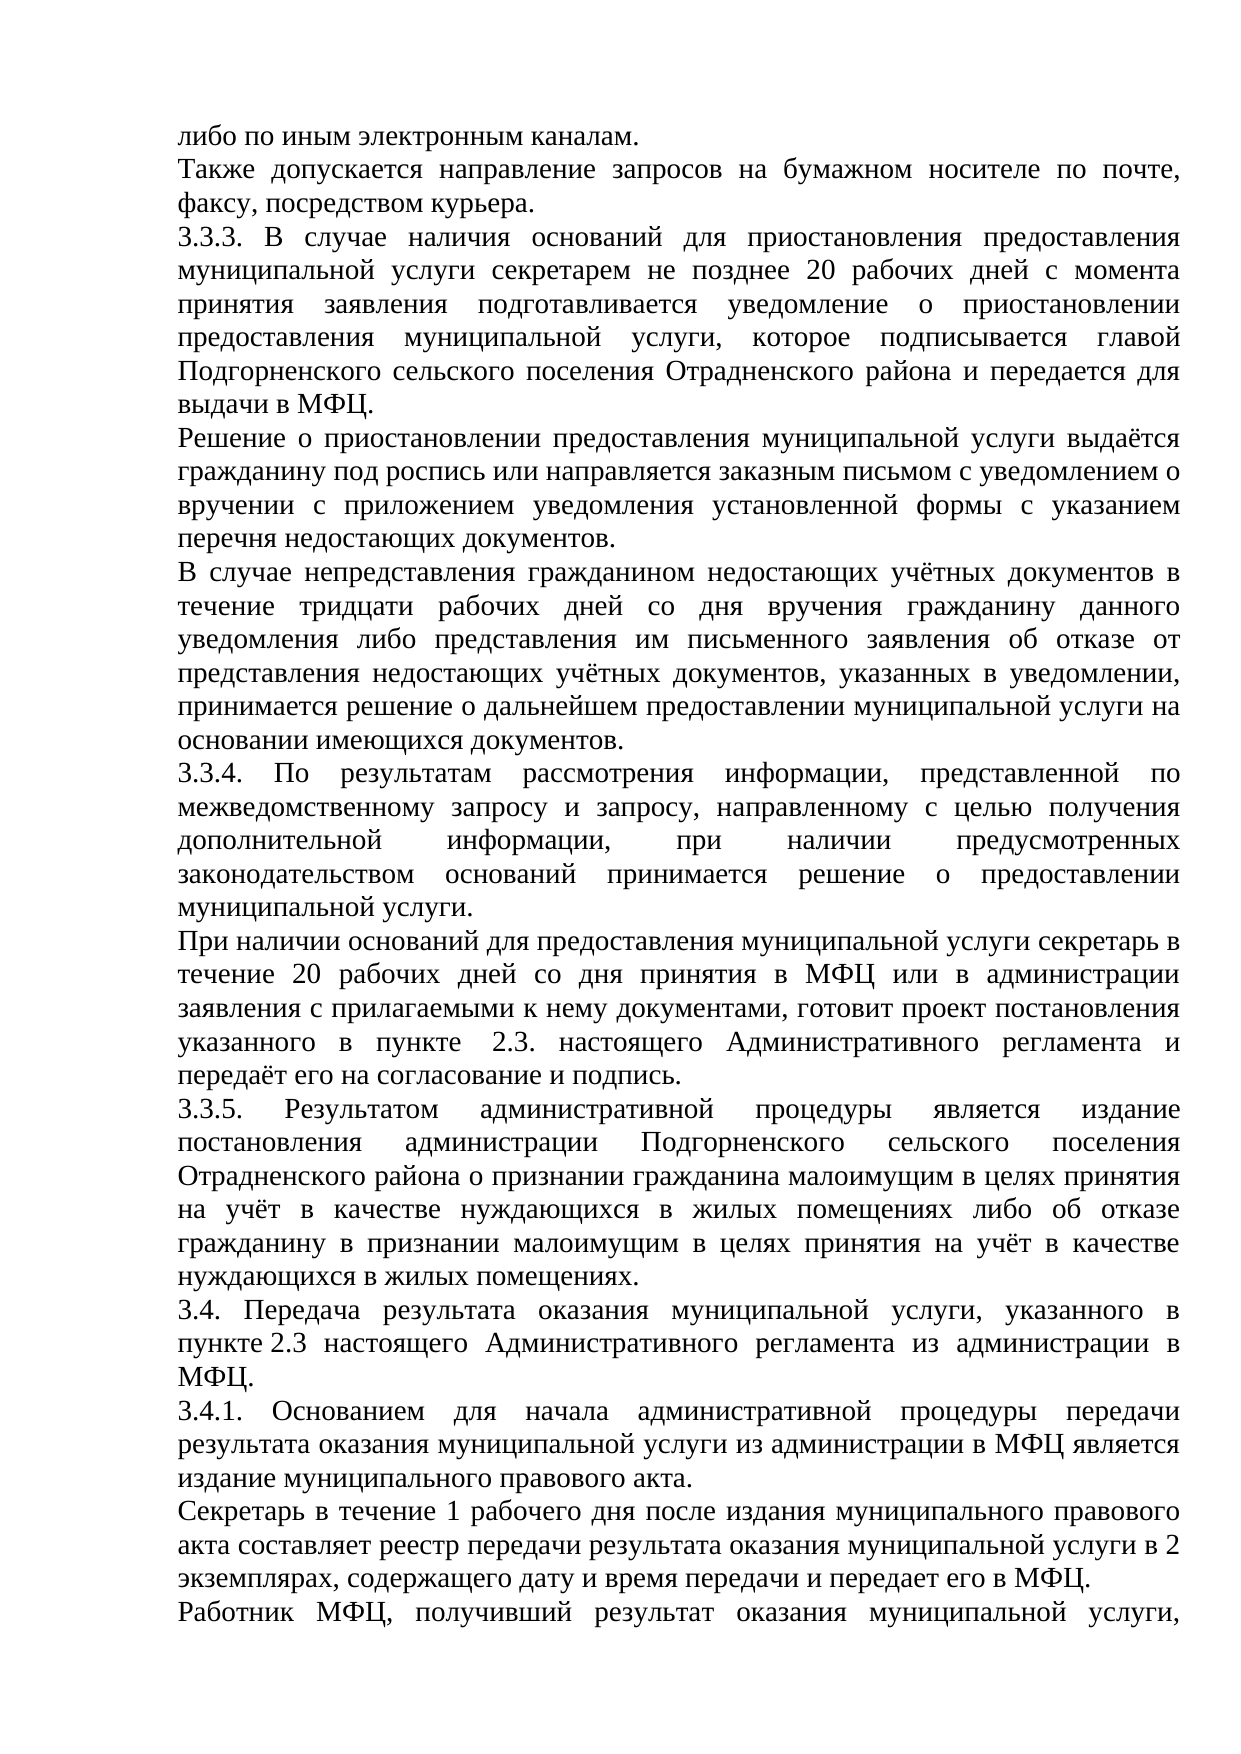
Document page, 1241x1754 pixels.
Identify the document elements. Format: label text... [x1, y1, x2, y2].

text 3.4. Передача результата оказания муниципальной услуги, указанного в пункте 2.3 настоящего Административного регламента из администрации в МФЦ. [177, 1292, 1181, 1393]
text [177, 118, 1181, 152]
text Секретарь в течение 1 рабочего дня после издания муниципального правового акта составляет реестр передачи результата оказания муниципальной услуги в 2 экземплярах, содержащего дату и время передачи и передает его в МФЦ. [177, 1493, 1181, 1594]
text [177, 1594, 1181, 1627]
text 3.4.1. Основанием для начала административной процедуры передачи результата оказания муниципальной услуги из администрации в МФЦ является издание муниципального правового акта. [177, 1393, 1181, 1493]
text При наличии оснований для предоставления муниципальной услуги секретарь в течение 20 рабочих дней со дня принятия в МФЦ или в администрации заявления с прилагаемыми к нему документами, готовит проект постановления указанного в пункте 2.3. настоящего Административного регламента и передаёт его на согласование и подпись. [177, 923, 1181, 1091]
text 3.3.3. В случае наличия оснований для приостановления предоставления муниципальной услуги секретарем не позднее 20 рабочих дней с момента принятия заявления подготавливается уведомление о приостановлении предоставления муниципальной услуги, которое подписывается главой Подгорненского сельского поселения Отрадненского района и передается для выдачи в МФЦ. [177, 219, 1181, 420]
text 3.3.5. Результатом административной процедуры является издание постановления администрации Подгорненского сельского поселения Отрадненского района о признании гражданина малоимущим в целях принятия на учёт в качестве нуждающихся в жилых помещениях либо об отказе гражданину в признании малоимущим в целях принятия на учёт в качестве нуждающихся в жилых помещениях. [177, 1091, 1181, 1292]
text 3.3.4. По результатам рассмотрения информации, представленной по межведомственному запросу и запросу, направленному с целью получения дополнительной информации, при наличии предусмотренных законодательством оснований принимается решение о предоставлении муниципальной услуги. [177, 755, 1181, 923]
text Решение о приостановлении предоставления муниципальной услуги выдаётся гражданину под роспись или направляется заказным письмом с уведомлением о вручении с приложением уведомления установленной формы с указанием перечня недостающих документов. [177, 420, 1181, 554]
text В случае непредставления гражданином недостающих учётных документов в течение тридцати рабочих дней со дня вручения гражданину данного уведомления либо представления им письменного заявления об отказе от представления недостающих учётных документов, указанных в уведомлении, принимается решение о дальнейшем предоставлении муниципальной услуги на основании имеющихся документов. [177, 554, 1181, 755]
text Также допускается направление запросов на бумажном носителе по почте, факсу, посредством курьера. [177, 152, 1181, 219]
